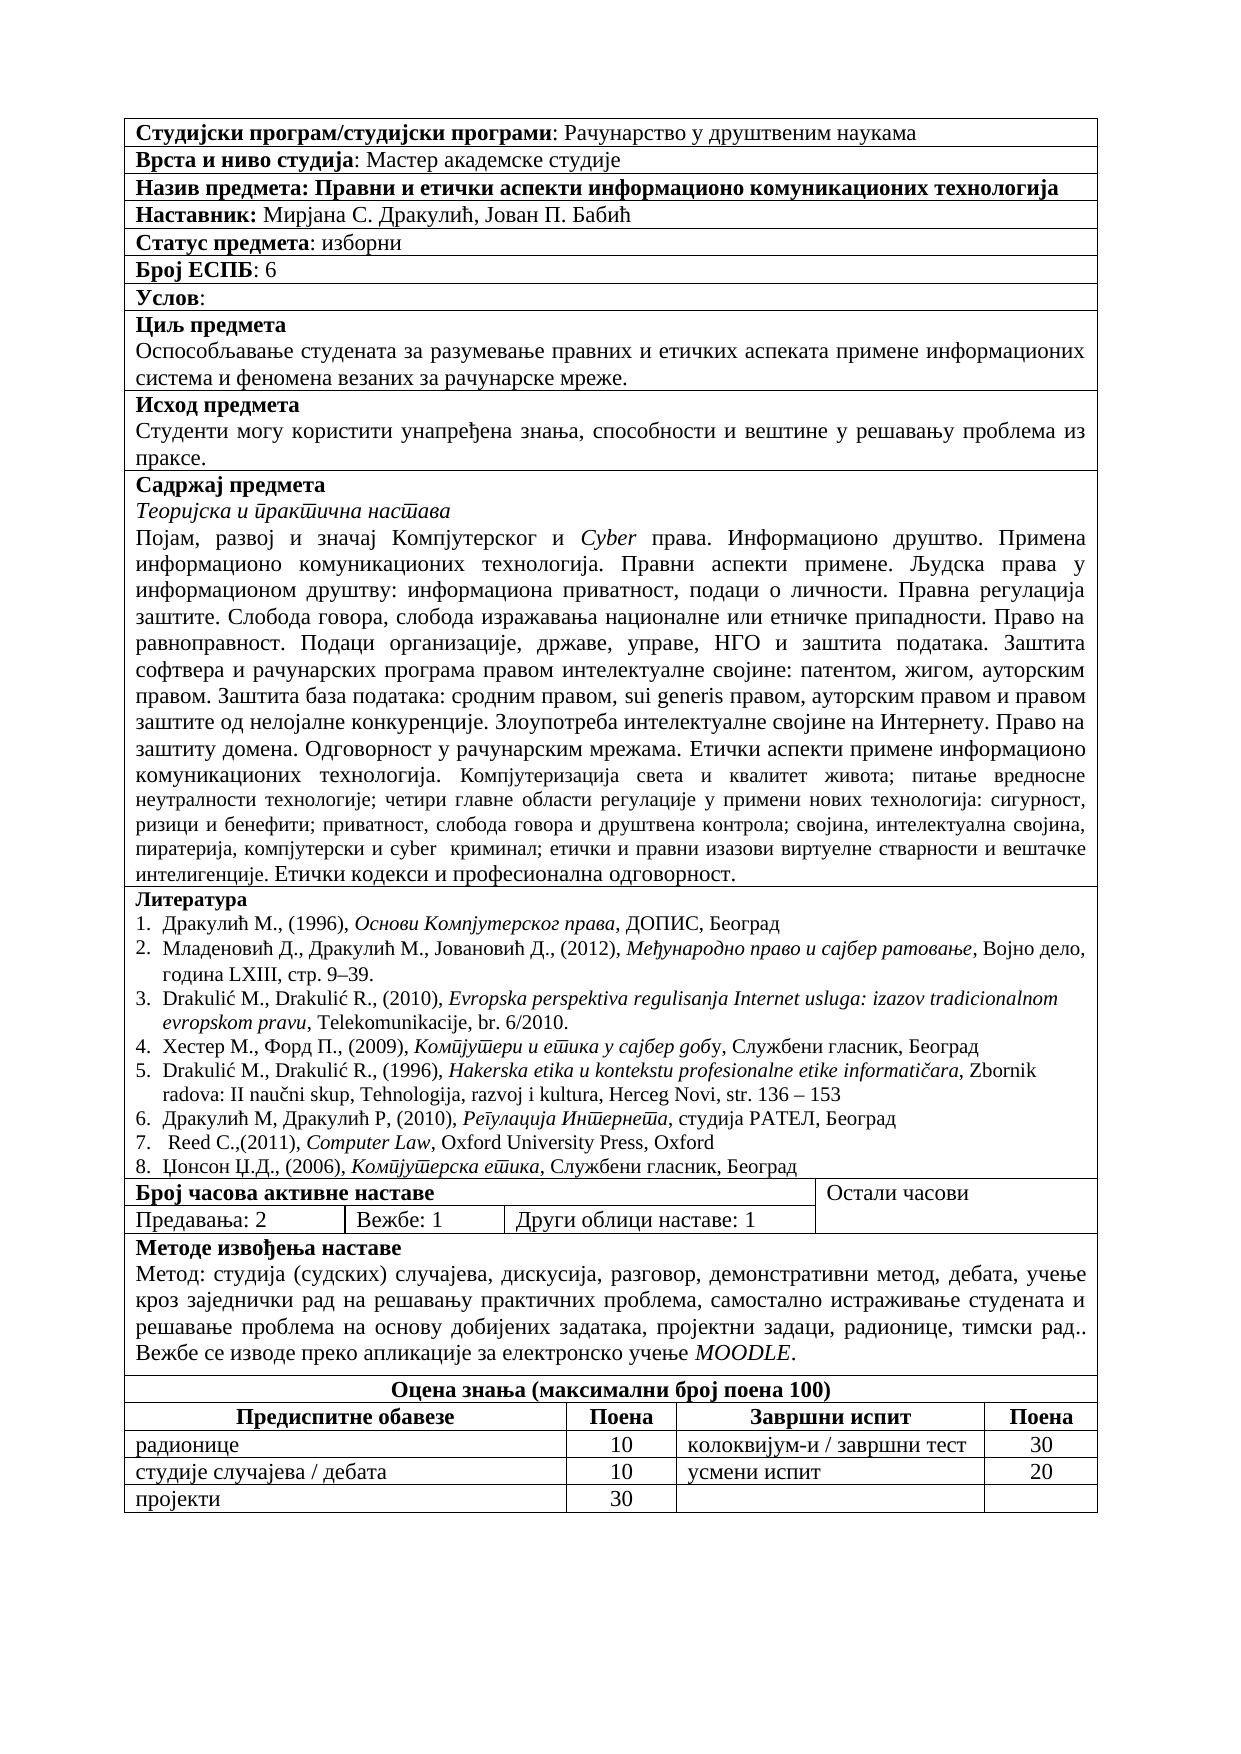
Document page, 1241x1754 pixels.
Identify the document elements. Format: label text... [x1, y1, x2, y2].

table_cell Поена [985, 1403, 1097, 1429]
table_cell Број ЕСПБ: 6 [125, 256, 1097, 282]
table_cell Врста и ниво студија: Мастер академске студије [125, 147, 1097, 173]
table_cell Услов: [125, 284, 1097, 310]
table_cell 30 [985, 1431, 1097, 1457]
table_cell Оцена знања (максимални број поена 100) [125, 1376, 1097, 1402]
table_header Студијски програм/студијски програми: Рачунарство у друштвеним наукама [125, 119, 1097, 146]
table_cell колоквијум-и / завршни тест [677, 1431, 984, 1457]
table_cell 10 [567, 1431, 676, 1457]
table_cell Методе извођења наставе Метод: студија (судских) случајева, дискусија, разговор, демонстративни метод, дебата, учење кроз заједнички рад на решавању практичних проблема, самостално истраживањe студената и решавање проблема на основу добијених задатака, пројектни задаци, радионице, тимски рад.. Вежбе се изводе преко апликације за електронско учење МOODLE. [125, 1234, 1097, 1375]
table_cell радионице [125, 1431, 566, 1457]
table_cell Литература Дракулић М., (1996), Основи Компјутерског права, ДОПИС, Београд Младеновић Д., Дракулић М., Јовановић Д., (2012), Међународно право и сајбер ратовање, Војно дело, година LXIII, стр. 9–39. Drakulić M., Drakulić R., (2010), Evropska perspektiva regulisanja Internet usluga: izazov tradicionalnom evropskom pravu, Telekomunikacije, br. 6/2010. Хестер М., Форд П., (2009), Компјутери и етика у сајбер добу, Службени гласник, Београд Drakulić M., Drakulić R., (1996), Hakerska etika u kontekstu profesionalne etike informatičara, Zbornik radova: II naučni skup, Tehnologija, razvoj i kultura, Herceg Novi, str. 136 – 153 Дракулић М, Дракулић Р, (2010), Регулација Интернета, студија РАТЕЛ, Београд Reed C.,(2011), Computer Law, Press, Џонсон Џ.Д., (2006), Компјутерска етика, Службени гласник, Београд [125, 887, 1097, 1178]
table_cell Завршни испит [677, 1403, 984, 1429]
table_cell Циљ предмета Оспособљавање студената за разумевање правних и етичких аспеката примене информационих система и феномена везаних за рачунарске мреже. [125, 311, 1097, 390]
table_cell 20 [985, 1458, 1097, 1484]
table_cell 30 [567, 1485, 676, 1512]
table_cell Исход предмета Студенти могу користити унапређена знања, способности и вештине у решавању проблема из праксе. [125, 391, 1097, 470]
table_cell Статус предмета: изборни [125, 229, 1097, 255]
table_cell Остали часови [816, 1179, 1097, 1233]
table_cell Поена [567, 1403, 676, 1429]
table_cell Предавања: 2 [125, 1206, 344, 1233]
table_cell студијe случајева / дебата [125, 1458, 566, 1484]
table_cell Садржај предмета Теоријска и практична настава Појам, развој и значај Компјутерског и Cyber права. Информационо друштво. Примена информационо комуникационих технологија. Правни аспекти примене. Људска права у информационом друштву: информациона приватност, подаци о личности. Правна регулација заштите. Слобода говора, слобода изражавања националне или етничке припадности. Право на равноправност. Подаци организације, државе, управе, НГО и заштита података. Заштита софтвера и рачунарских програма правом интелектуалне својине: патентом, жигом, ауторским правом. Заштита база података: сродним правом, sui generis правом, ауторским правом и правом заштите од нелојалне конкуренције. Злоупотреба интелектуалне својине на Интернету. Право на заштиту домена. Одговорност у рачунарским мрежама. Етички аспекти примене информационо комуникационих технологија. Компјутеризација света и квалитет живота; питање вредносне неутралности технологије; четири главне области регулације у примени нових технологија: сигурност, ризици и бенефити; приватност, слобода говора и друштвена контрола; својина, интелектуална својина, пиратерија, компјутерски и cyber криминал; етички и правни изазови виртуелне стварности и вештачке интелигенције. Етички кодекси и професионалнa одговорност. [125, 471, 1097, 886]
table_cell усмени испит [677, 1458, 984, 1484]
table_cell Назив предмета: Правни и етички аспекти информационо комуникационих технологија [125, 174, 1097, 200]
table_cell [985, 1485, 1097, 1512]
table_cell Предиспитне обавезе [125, 1403, 566, 1429]
table_cell Наставник: Мирјана С. Дракулић, Јован П. Бабић [125, 201, 1097, 228]
table_cell пројекти [125, 1485, 566, 1512]
table_cell Вежбе: 1 [346, 1206, 504, 1233]
table_cell Други облици наставе: 1 [505, 1206, 815, 1233]
table_cell Број часова активне наставе [125, 1179, 815, 1205]
table_cell [677, 1485, 984, 1512]
table_cell 10 [567, 1458, 676, 1484]
